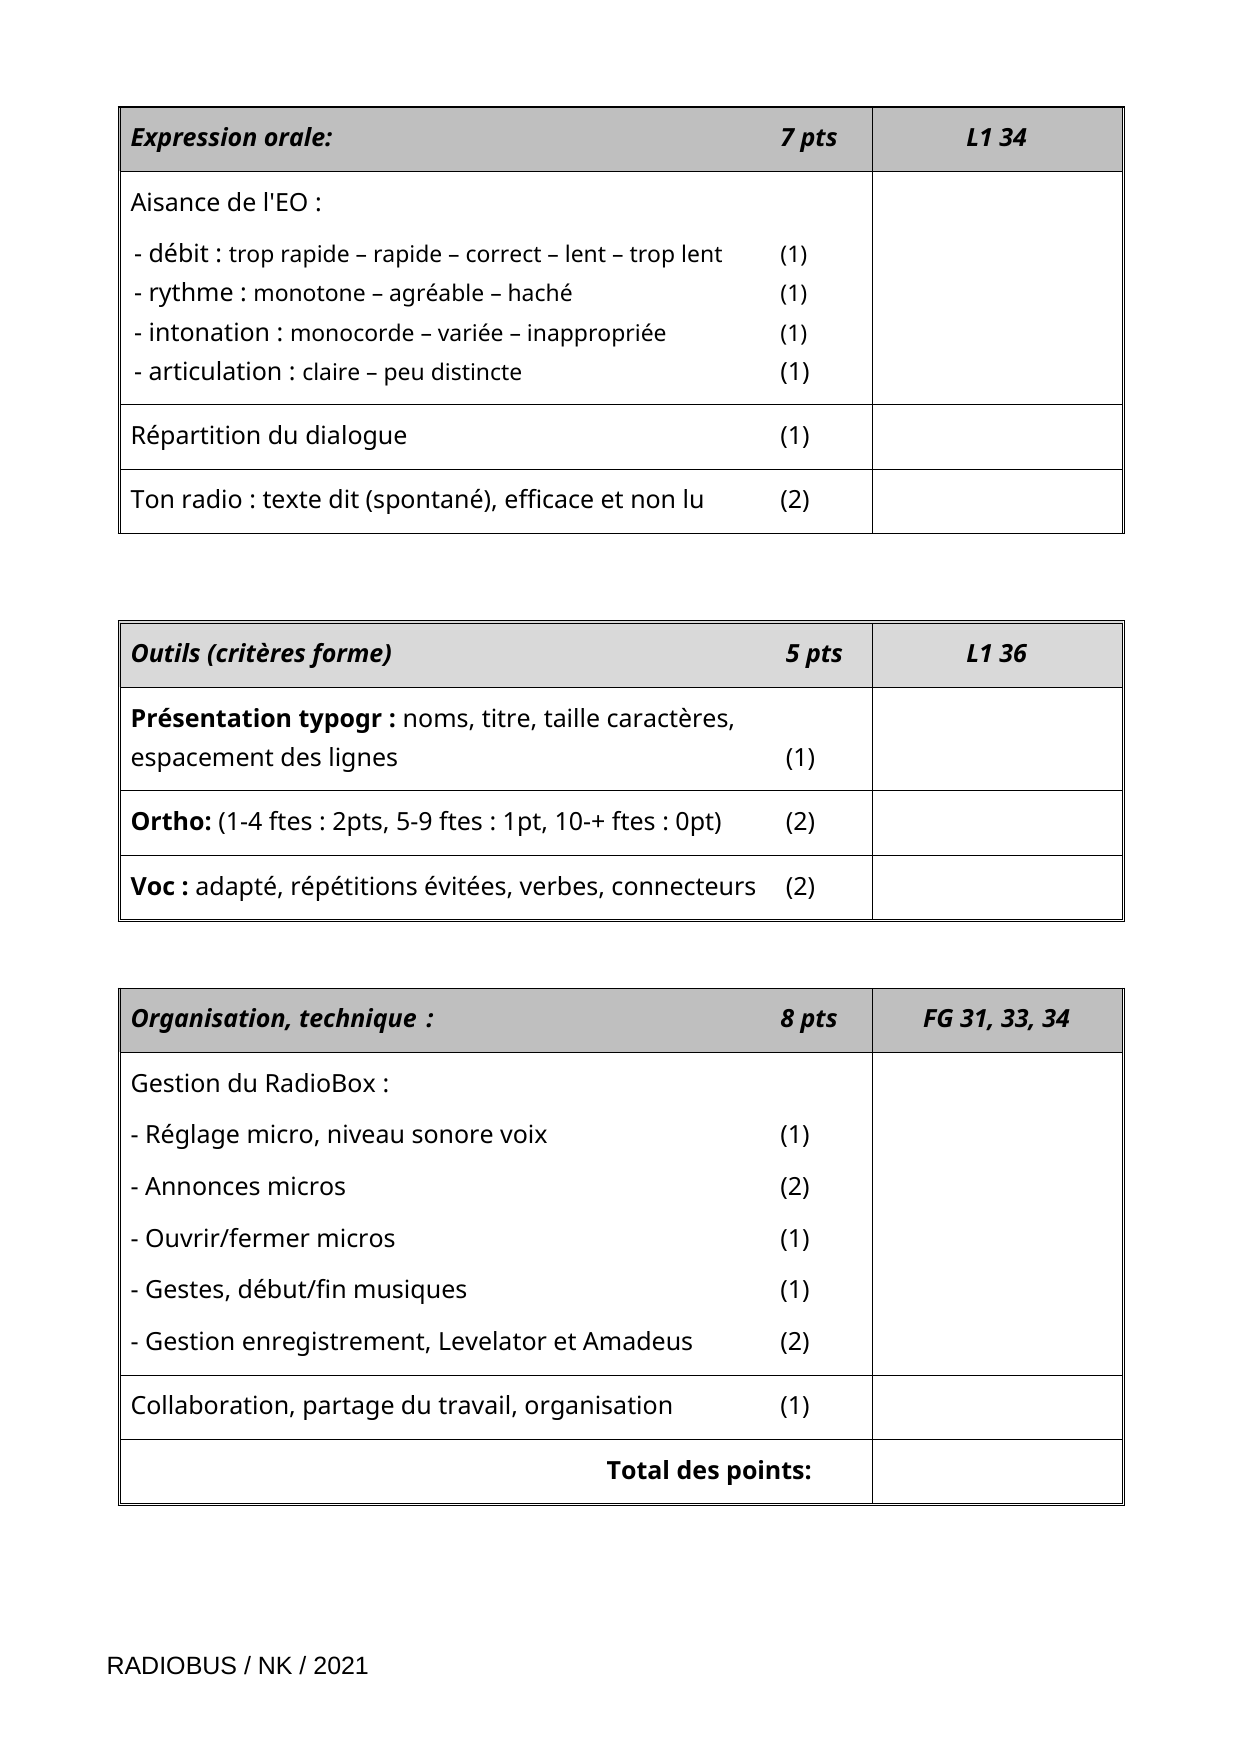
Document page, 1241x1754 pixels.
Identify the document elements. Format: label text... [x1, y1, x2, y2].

table_cell Collaboration, partage du travail, organisation (1) [121, 1376, 872, 1439]
table_cell [873, 688, 1122, 790]
table_header L1 34 [873, 108, 1122, 171]
table_header Organisation, technique : 8 pts [121, 989, 872, 1052]
table_header L1 36 [873, 624, 1122, 687]
table_cell [873, 1376, 1122, 1439]
table_cell [873, 856, 1122, 919]
table_header Expression orale: 7 pts [121, 108, 872, 171]
table_header FG 31, 33, 34 [873, 989, 1122, 1052]
table_cell [873, 1053, 1122, 1374]
table_cell Aisance de l'EO : - débit : trop rapide – rapide – correct – lent – trop lent (1) - rythme : monotone – agréable – haché (1) - intonation : monocorde – variée – inappropriée (1) - articulation : claire – peu distincte (1) [121, 172, 872, 404]
table_cell [873, 405, 1122, 469]
table_cell Gestion du RadioBox : - Réglage micro, niveau sonore voix (1) - Annonces micros (2) - Ouvrir/fermer micros (1) - Gestes, début/fin musiques (1) - Gestion enregistrement, Levelator et Amadeus (2) [121, 1053, 872, 1374]
table_cell [873, 1440, 1122, 1503]
table_cell Ton radio : texte dit (spontané), efficace et non lu (2) [121, 470, 872, 533]
table_cell Voc : adapté, répétitions évitées, verbes, connecteurs (2) [121, 856, 872, 919]
table_cell [873, 470, 1122, 533]
table_cell [873, 172, 1122, 404]
table_cell Présentation typogr : noms, titre, taille caractères, espacement des lignes (1) [121, 688, 872, 790]
table_cell [873, 791, 1122, 855]
table_header Outils (critères forme) 5 pts [121, 624, 872, 687]
table_cell Ortho: (1-4 ftes : 2pts, 5-9 ftes : 1pt, 10-+ ftes : 0pt) (2) [121, 791, 872, 855]
table_cell Total des points: [121, 1440, 872, 1503]
table_cell Répartition du dialogue (1) [121, 405, 872, 469]
